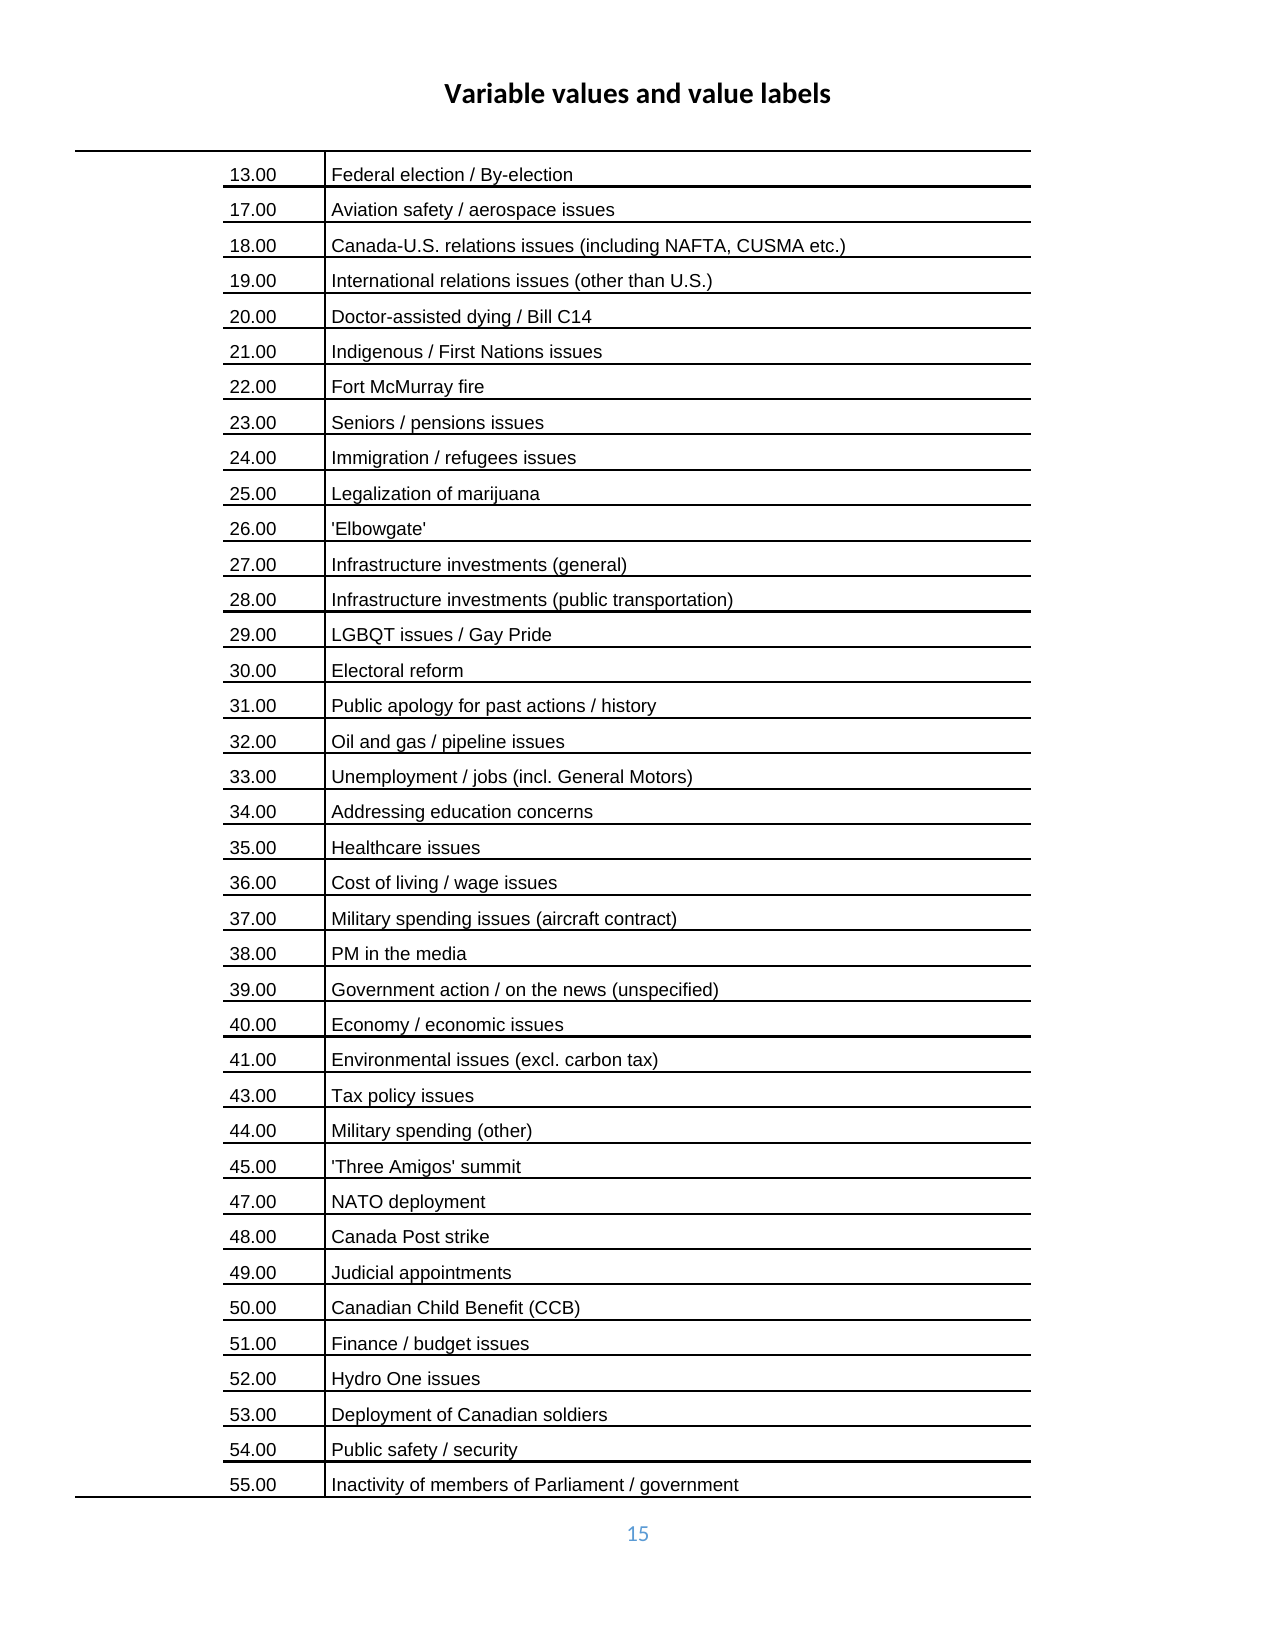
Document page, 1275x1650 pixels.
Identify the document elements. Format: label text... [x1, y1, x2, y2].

table_cell Public apology for past actions / history [326, 683, 1031, 717]
table_cell 22.00 [223, 365, 324, 398]
table_cell 51.00 [223, 1321, 324, 1354]
table_cell Public safety / security [326, 1427, 1031, 1460]
table_cell Canadian Child Benefit (CCB) [326, 1285, 1031, 1319]
table_cell 38.00 [223, 931, 324, 964]
table_cell 41.00 [223, 1038, 324, 1071]
table_cell Oil and gas / pipeline issues [326, 719, 1031, 752]
table_cell Aviation safety / aerospace issues [326, 188, 1031, 221]
table_cell Deployment of Canadian soldiers [326, 1392, 1031, 1425]
table_cell PM in the media [326, 931, 1031, 964]
table_cell 30.00 [223, 648, 324, 681]
table_cell 27.00 [223, 542, 324, 575]
table_cell LGBQT issues / Gay Pride [326, 613, 1031, 646]
table_cell 49.00 [223, 1250, 324, 1283]
table_cell 45.00 [223, 1144, 324, 1177]
table_cell 31.00 [223, 683, 324, 717]
table_cell 26.00 [223, 506, 324, 539]
table_cell 24.00 [223, 435, 324, 469]
table_cell 'Three Amigos' summit [326, 1144, 1031, 1177]
table_cell NATO deployment [326, 1179, 1031, 1212]
table_cell 40.00 [223, 1002, 324, 1035]
table_cell Infrastructure investments (general) [326, 542, 1031, 575]
table_cell Government action / on the news (unspecified) [326, 967, 1031, 1000]
table_cell Addressing education concerns [326, 790, 1031, 823]
table_cell 39.00 [223, 967, 324, 1000]
table_cell 37.00 [223, 896, 324, 929]
table_cell Military spending (other) [326, 1108, 1031, 1142]
table_cell 54.00 [223, 1427, 324, 1460]
table_cell 18.00 [223, 223, 324, 256]
table_cell 52.00 [223, 1356, 324, 1389]
table_cell Electoral reform [326, 648, 1031, 681]
table_cell Healthcare issues [326, 825, 1031, 858]
table_cell Cost of living / wage issues [326, 860, 1031, 894]
table_cell 48.00 [223, 1215, 324, 1248]
table_cell Canada Post strike [326, 1215, 1031, 1248]
table_cell 20.00 [223, 294, 324, 327]
table_cell Legalization of marijuana [326, 471, 1031, 504]
table_cell 53.00 [223, 1392, 324, 1425]
table_cell 13.00 [223, 152, 324, 185]
table_cell 29.00 [223, 613, 324, 646]
table_cell 28.00 [223, 577, 324, 610]
table_cell 35.00 [223, 825, 324, 858]
table_cell Indigenous / First Nations issues [326, 329, 1031, 362]
table_cell 47.00 [223, 1179, 324, 1212]
table_cell 23.00 [223, 400, 324, 433]
table_cell 55.00 [223, 1463, 324, 1496]
table_cell Economy / economic issues [326, 1002, 1031, 1035]
table_cell 32.00 [223, 719, 324, 752]
table_cell 19.00 [223, 258, 324, 292]
table_cell Judicial appointments [326, 1250, 1031, 1283]
table_cell Immigration / refugees issues [326, 435, 1031, 469]
table_cell Hydro One issues [326, 1356, 1031, 1389]
table_cell Doctor-assisted dying / Bill C14 [326, 294, 1031, 327]
table_cell Finance / budget issues [326, 1321, 1031, 1354]
table_cell 21.00 [223, 329, 324, 362]
table_cell Federal election / By-election [326, 152, 1031, 185]
table_cell 50.00 [223, 1285, 324, 1319]
table_cell 36.00 [223, 860, 324, 894]
table_cell Tax policy issues [326, 1073, 1031, 1106]
table_cell Fort McMurray fire [326, 365, 1031, 398]
table_cell Unemployment / jobs (incl. General Motors) [326, 754, 1031, 787]
table_cell 'Elbowgate' [326, 506, 1031, 539]
table_cell 44.00 [223, 1108, 324, 1142]
table_cell 43.00 [223, 1073, 324, 1106]
table_cell 33.00 [223, 754, 324, 787]
table_cell Seniors / pensions issues [326, 400, 1031, 433]
table_cell Canada-U.S. relations issues (including NAFTA, CUSMA etc.) [326, 223, 1031, 256]
table_cell 17.00 [223, 188, 324, 221]
table_cell 25.00 [223, 471, 324, 504]
table_cell International relations issues (other than U.S.) [326, 258, 1031, 292]
table_cell Infrastructure investments (public transportation) [326, 577, 1031, 610]
table_cell Inactivity of members of Parliament / government [326, 1463, 1031, 1496]
table_cell Military spending issues (aircraft contract) [326, 896, 1031, 929]
table_cell 34.00 [223, 790, 324, 823]
table_cell Environmental issues (excl. carbon tax) [326, 1038, 1031, 1071]
